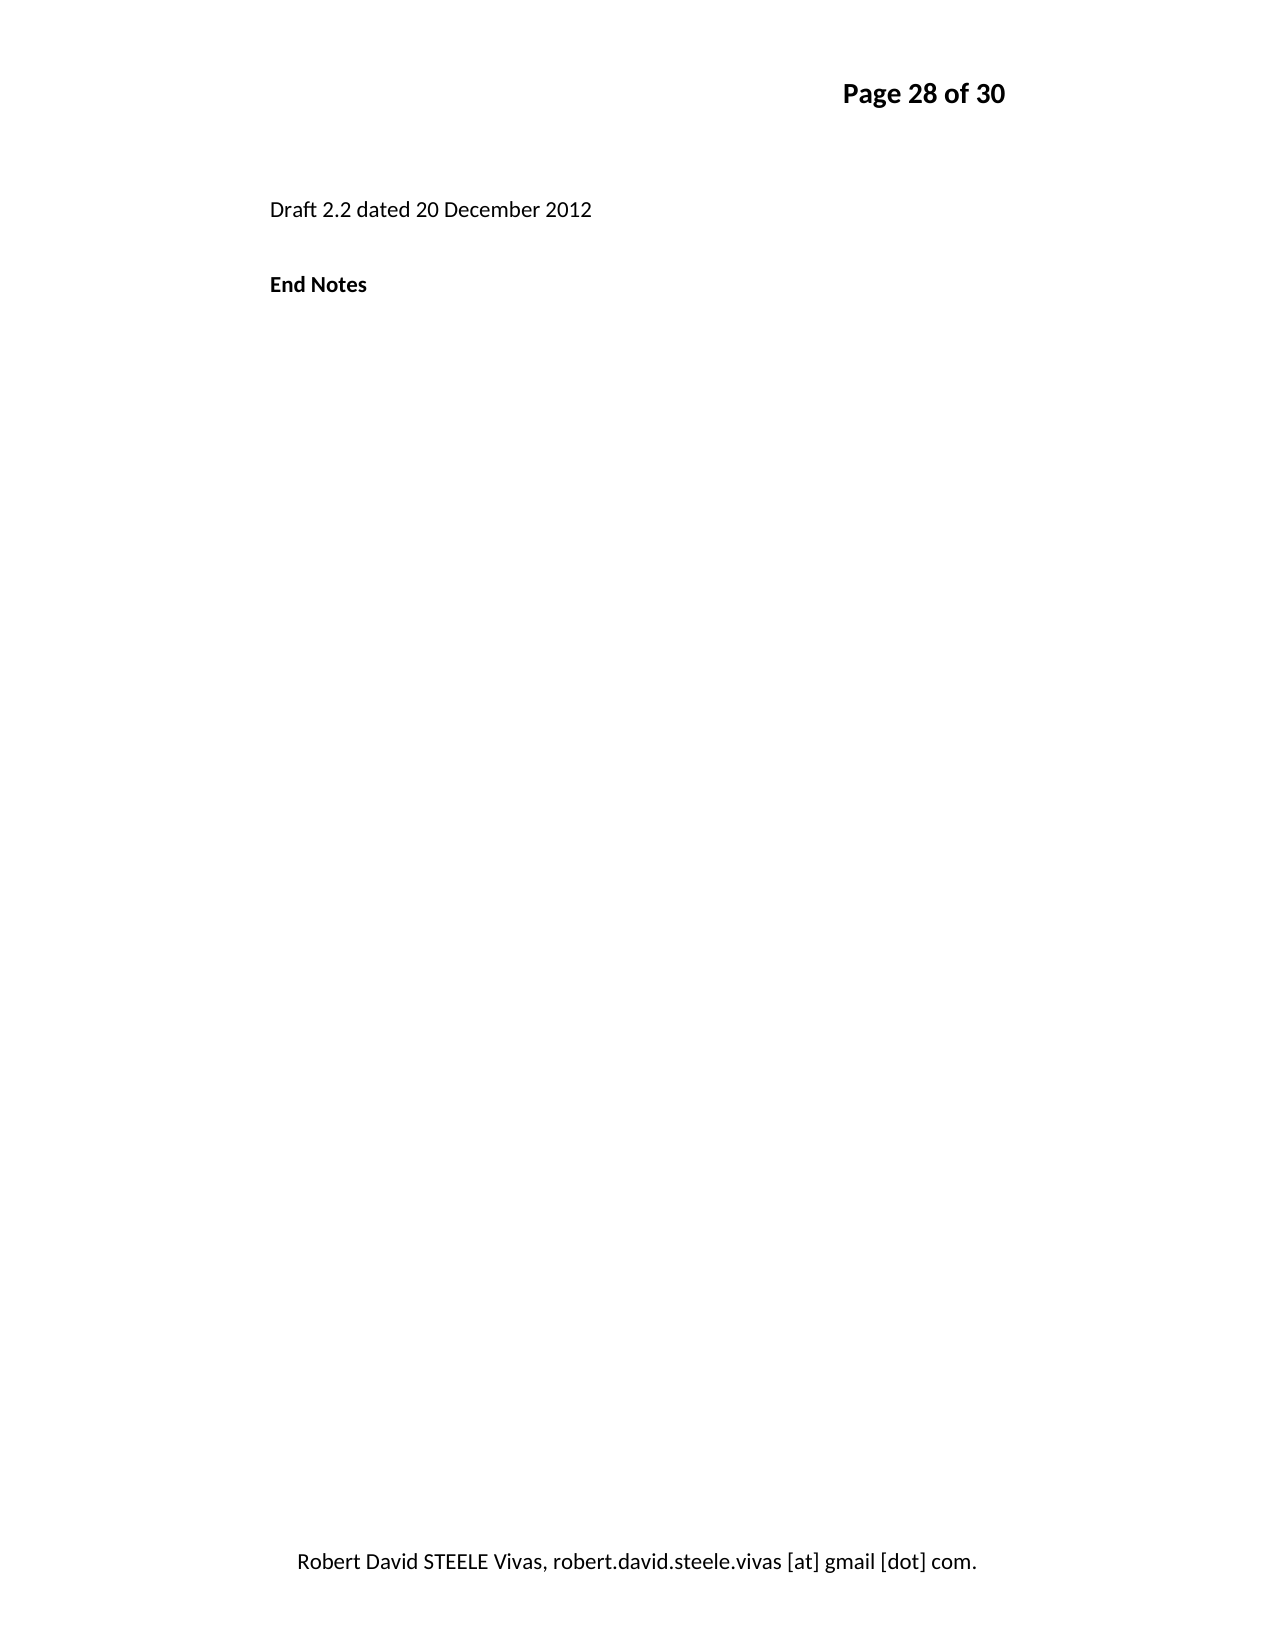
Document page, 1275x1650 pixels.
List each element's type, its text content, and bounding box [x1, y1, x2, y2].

text End Notes [270, 270, 1005, 298]
